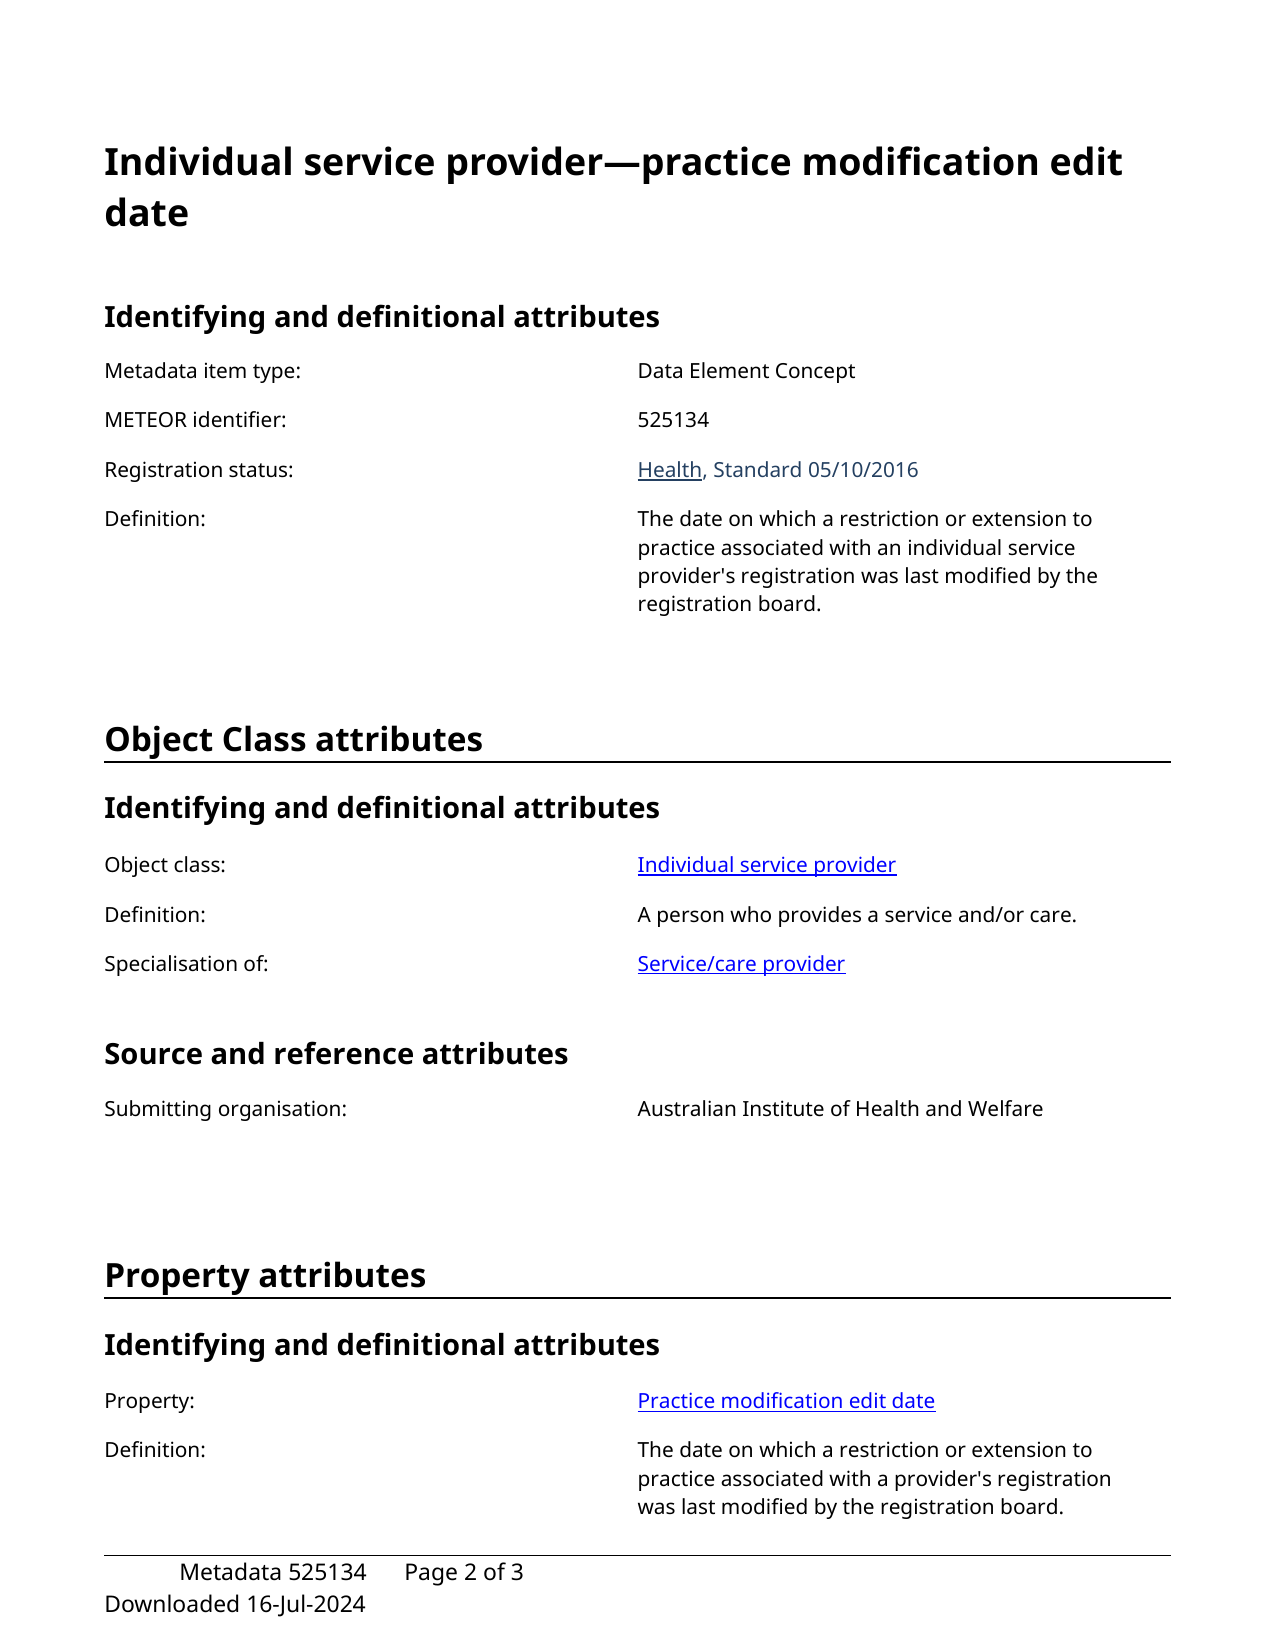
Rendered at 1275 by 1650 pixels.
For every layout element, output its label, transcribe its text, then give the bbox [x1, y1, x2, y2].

table_cell The date on which a restriction or extension to practice associated with a provider's registration was last modified by the registration board. [626, 1425, 1159, 1531]
table_header Property: [93, 1376, 626, 1425]
table_header Practice modification edit date [626, 1376, 1159, 1425]
subtitle Identifying and definitional attributes [104, 1324, 1171, 1363]
table_cell Health, Standard 05/10/2016 [626, 445, 1159, 494]
table_cell Definition: [93, 494, 626, 628]
table_cell Data Element Concept [626, 346, 1159, 395]
subtitle Individual service provider—practice modification edit date [104, 135, 1171, 237]
table_cell Definition: [93, 889, 626, 938]
table_cell 525134 [626, 395, 1159, 444]
subtitle Property attributes [104, 1252, 1171, 1297]
table_header Individual service provider [626, 840, 1159, 889]
table_cell Submitting organisation: [93, 1084, 626, 1164]
table_cell Definition: [93, 1425, 626, 1531]
table_cell Service/care provider [626, 939, 1159, 988]
table_cell A person who provides a service and/or care. [626, 889, 1159, 938]
table_cell Metadata item type: [93, 346, 626, 395]
table_cell The date on which a restriction or extension to practice associated with an individual service provider's registration was last modified by the registration board. [626, 494, 1159, 628]
table_cell Registration status: [93, 445, 626, 494]
table_cell Australian Institute of Health and Welfare [626, 1084, 1159, 1164]
table_cell METEOR identifier: [93, 395, 626, 444]
subtitle Object Class attributes [104, 716, 1171, 761]
table_header Object class: [93, 840, 626, 889]
table_cell Source and reference attributes [93, 988, 1159, 1084]
subtitle Identifying and definitional attributes [104, 788, 1171, 827]
table_cell Specialisation of: [93, 939, 626, 988]
table_header Identifying and definitional attributes [93, 250, 1159, 346]
